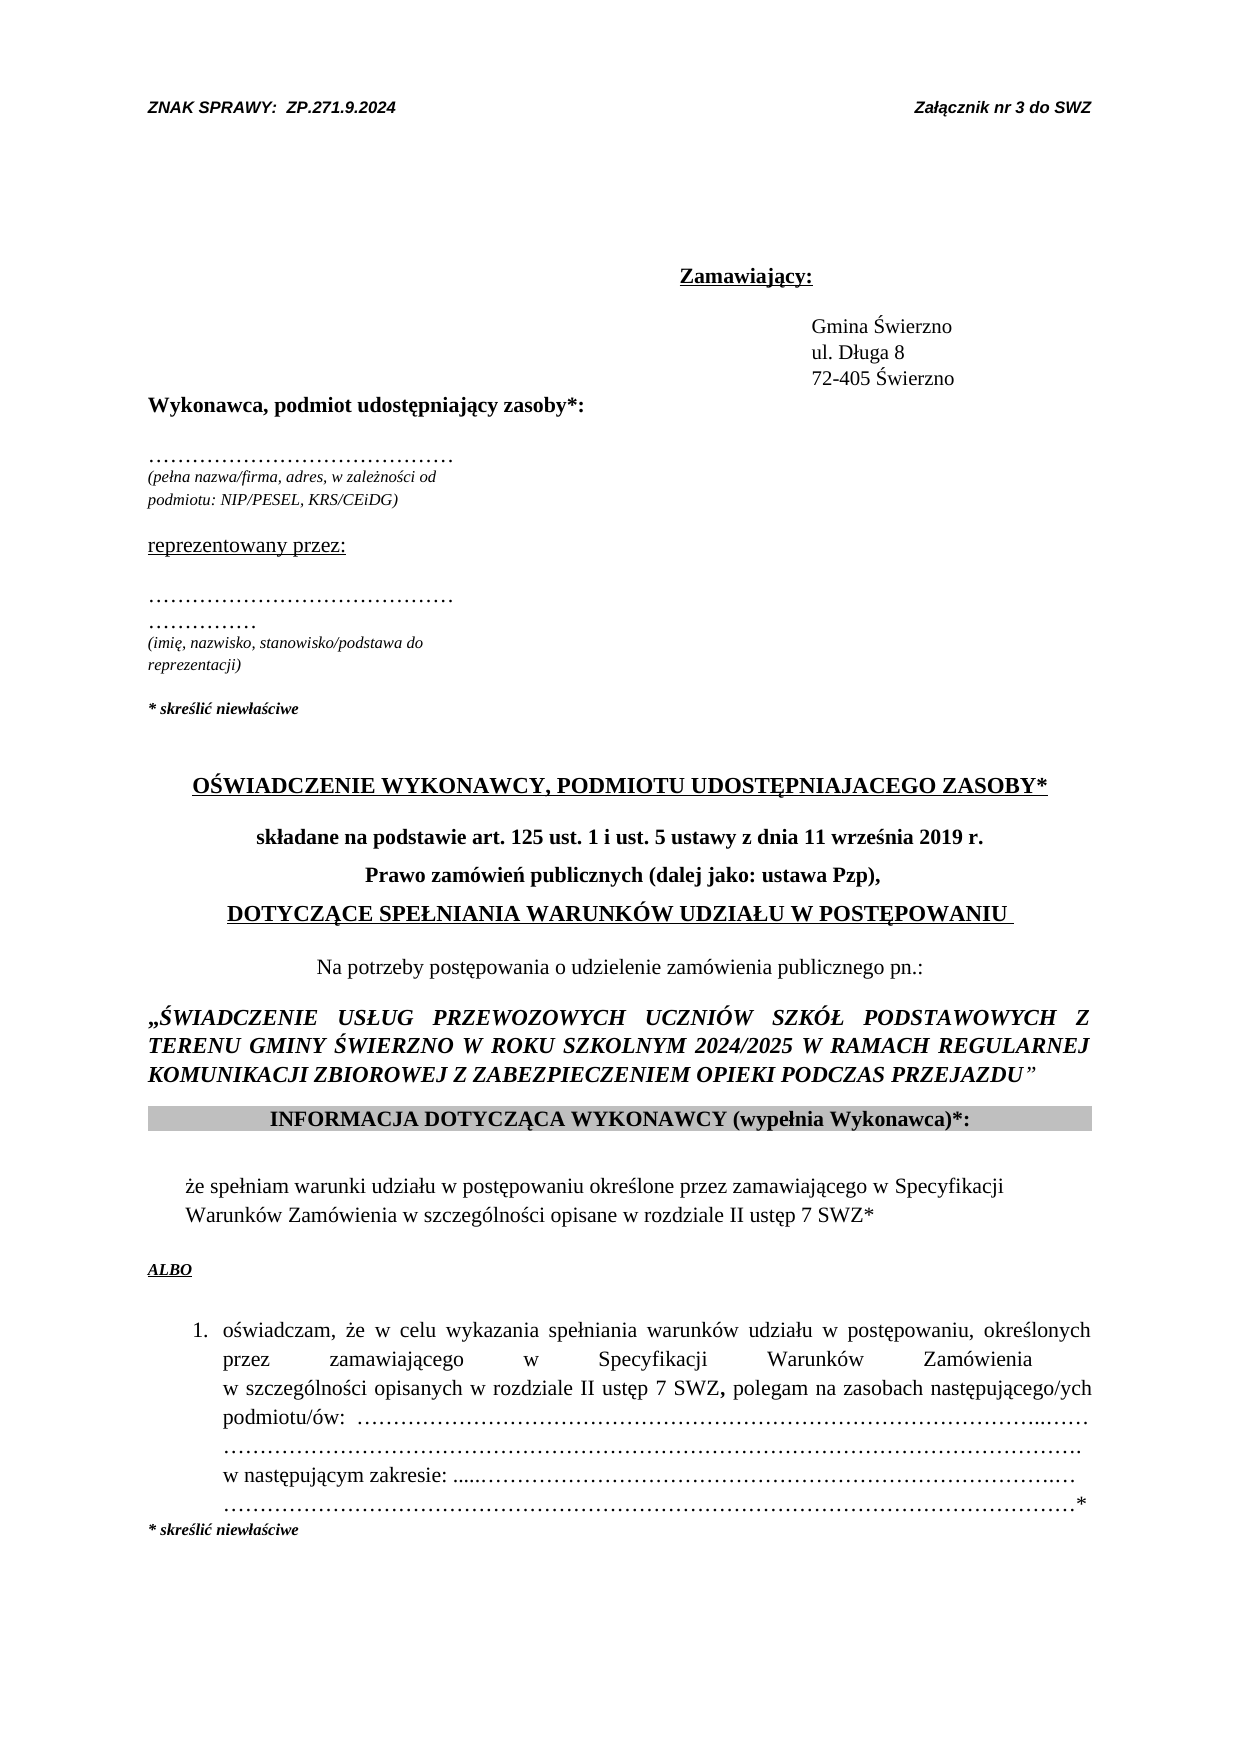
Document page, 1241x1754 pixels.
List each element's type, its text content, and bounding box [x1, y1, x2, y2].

text ………………………………………………… [148, 582, 472, 633]
text że spełniam warunki udziału w postępowaniu określone przez zamawiającego w Specyfikacji [185, 1173, 1092, 1198]
text OŚWIADCZENIE WYKONAWCY, PODMIOTU UDOSTĘPNIAJACEGO ZASOBY* [148, 772, 1092, 799]
text …………………………………… [148, 442, 472, 467]
text reprezentowany przez: [148, 532, 1092, 557]
text * skreślić niewłaściwe [148, 699, 1092, 718]
text ………………………………………………………………………………………………………. [223, 1433, 1092, 1458]
text składane na podstawie art. 125 ust. 1 i ust. 5 ustawy z dnia 11 września 2019 r. [148, 824, 1092, 849]
text Wykonawca, podmiot udostępniający zasoby*: [148, 392, 1092, 417]
list oświadczam, że w celu wykazania spełniania warunków udziału w postępowaniu, określonych przez zamawiającego w Specyfikacji Warunków Zamówienia w szczególności opisanych w rozdziale II ustęp 7 SWZ, polegam na zasobach następującego/ych podmiotu/ów: …………………………………………………………………………………..…… [192, 1317, 1092, 1429]
text Prawo zamówień publicznych (dalej jako: ustawa Pzp), [148, 862, 1092, 887]
text DOTYCZĄCE SPEŁNIANIA WARUNKÓW UDZIAŁU W POSTĘPOWANIU [148, 900, 1092, 954]
text Zamawiający: [664, 263, 1092, 288]
text INFORMACJA DOTYCZĄCA WYKONAWCY (wypełnia Wykonawca)*: [148, 1106, 1092, 1131]
text Gmina Świerzno [148, 314, 1092, 338]
text * skreślić niewłaściwe [148, 1520, 1092, 1539]
text Warunków Zamówienia w szczególności opisane w rozdziale II ustęp 7 SWZ* [185, 1202, 1092, 1227]
text ALBO [148, 1259, 1092, 1279]
text ………………………………………………………………………………………………………* [223, 1491, 1092, 1516]
text (imię, nazwisko, stanowisko/podstawa do reprezentacji) [148, 633, 472, 674]
text w następującym zakresie: .....…………………………………………………………………….… [223, 1462, 1092, 1487]
text ul. Długa 8 72-405 Świerzno [148, 340, 1092, 390]
text „ŚWIADCZENIE USŁUG PRZEWOZOWYCH UCZNIÓW SZKÓŁ PODSTAWOWYCH Z TERENU GMINY ŚWIERZNO W ROKU SZKOLNYM 2024/2025 W RAMACH REGULARNEJ KOMUNIKACJI ZBIOROWEJ Z ZABEZPIECZENIEM OPIEKI PODCZAS PRZEJAZDU” [148, 1004, 1092, 1087]
text Na potrzeby postępowania o udzielenie zamówienia publicznego pn.: [148, 954, 1092, 979]
text (pełna nazwa/firma, adres, w zależności od podmiotu: NIP/PESEL, KRS/CEiDG) [148, 467, 472, 508]
